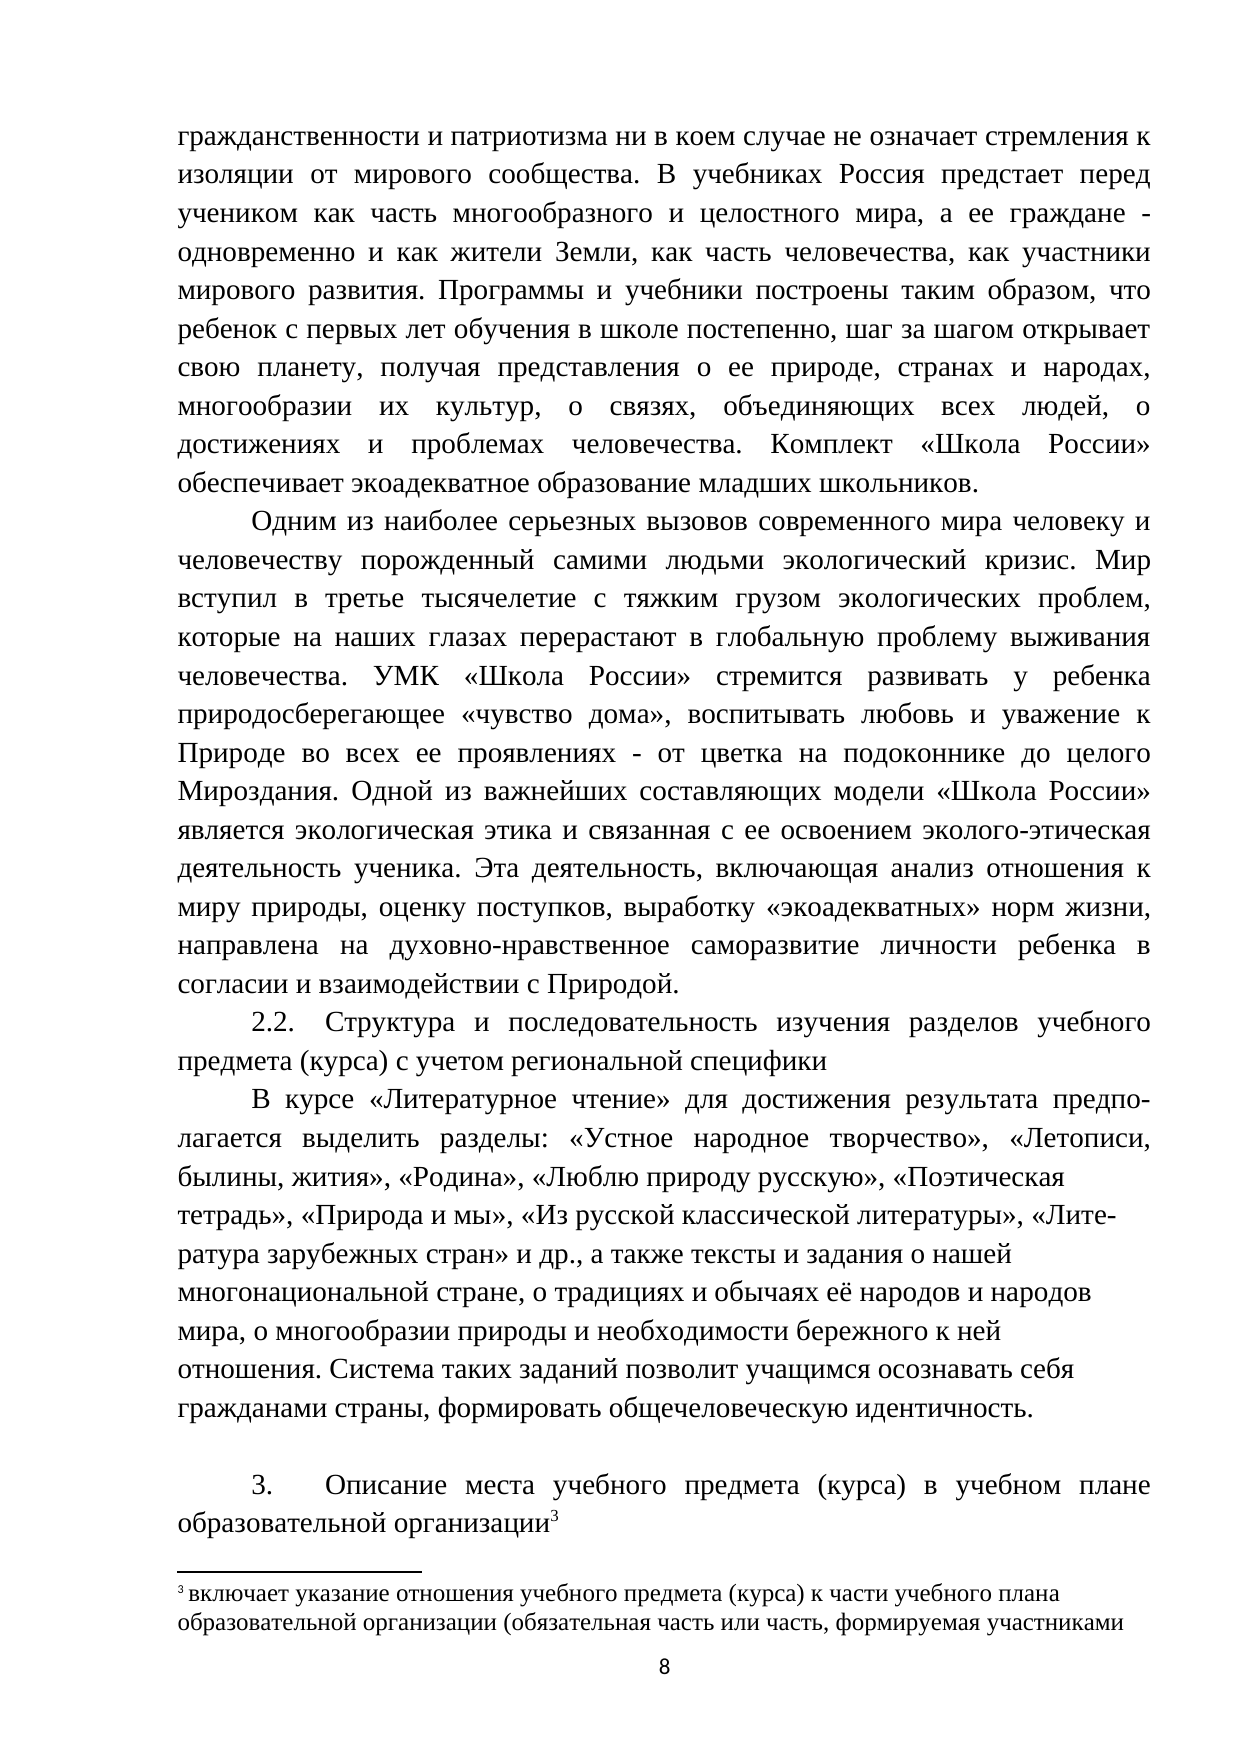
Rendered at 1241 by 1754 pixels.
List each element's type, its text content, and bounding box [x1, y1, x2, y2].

text мира, о многообразии природы и необходимости бережного к ней [177, 1313, 1152, 1346]
text многонациональной стране, о традициях и обычаях её народов и народов [177, 1274, 1152, 1308]
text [177, 118, 1152, 498]
text Одним из наиболее серьезных вызовов современного мира человеку и человечеству порожденный самими людьми экологический кризис. Мир вступил в третье тысячелетие с тяжким грузом экологических проблем, которые на наших глазах перерастают в глобальную проблему выживания человечества. УМК «Школа России» стремится развивать у ребенка природосберегающее «чувство дома», воспитывать любовь и уважение к Природе во всех ее проявлениях - от цветка на подоконнике до целого Мироздания. Одной из важнейших составляющих модели «Школа России» является экологическая этика и связанная с ее освоением эколого-этическая деятельность ученика. Эта деятельность, включающая анализ отношения к миру природы, оценку поступков, выработку «экоадекватных» норм жизни, направлена на духовно-нравственное саморазвитие личности ребенка в согласии и взаимодействии с Природой. [177, 503, 1152, 999]
text В курсе «Литературное чтение» для достижения результата предпо-лагается выделить разделы: «Устное народное творчество», «Летописи, былины, жития», «Родина», «Люблю природу русскую», «Поэтическая [177, 1082, 1152, 1192]
list Структура и последовательность изучения разделов учебного предмета (курса) с учетом региональной специфики [177, 1004, 1152, 1077]
text гражданами страны, формировать общечеловеческую идентичность. [177, 1390, 1152, 1423]
text отношения. Система таких заданий позволит учащимся осознавать себя [177, 1351, 1152, 1385]
list Описание места учебного предмета (курса) в учебном плане образовательной организации [177, 1467, 1152, 1539]
text ратура зарубежных стран» и др., а также тексты и задания о нашей [177, 1236, 1152, 1269]
text тетрадь», «Природа и мы», «Из русской классической литературы», «Лите- [177, 1197, 1152, 1231]
